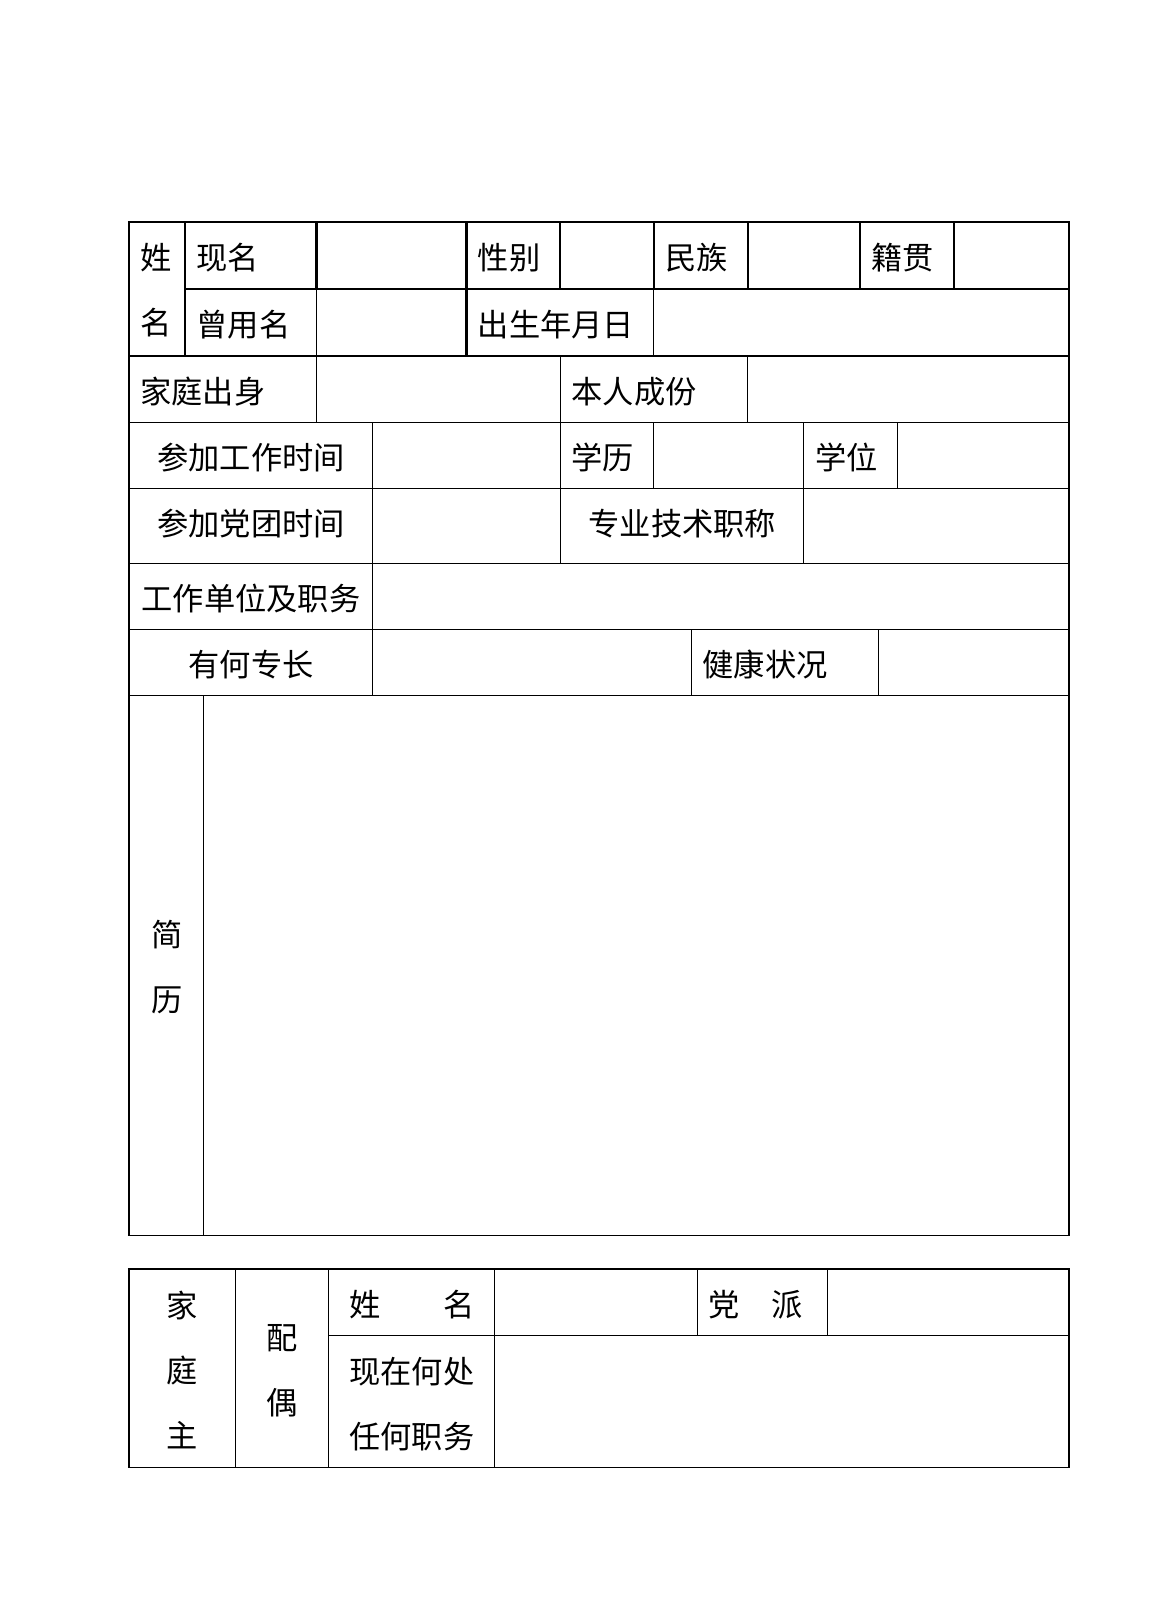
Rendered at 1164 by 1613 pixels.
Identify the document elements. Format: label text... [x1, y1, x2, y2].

table_header [318, 223, 465, 288]
table_header 姓 名 [329, 1270, 494, 1335]
table_cell [804, 489, 1068, 563]
table_header 配 偶 [236, 1270, 328, 1467]
table_cell [317, 357, 560, 422]
table_cell 学位 [804, 423, 897, 488]
table_cell [373, 630, 691, 695]
table_cell [373, 564, 1068, 629]
table_header 家 庭 主 要 成 员 情 况 [130, 1270, 235, 1467]
table_header 性别 [468, 223, 559, 288]
table_cell [317, 290, 465, 355]
table_cell [654, 423, 803, 488]
table_header [561, 223, 653, 288]
table_cell 出生年月日 [468, 290, 653, 355]
table_cell [748, 357, 1068, 422]
table_cell [495, 1336, 1068, 1467]
table_cell 简 历 [130, 696, 203, 1234]
table_cell [373, 423, 560, 488]
table_header [955, 223, 1068, 288]
table_header 籍贯 [861, 223, 953, 288]
table_cell 家庭出身 [130, 357, 316, 422]
table_cell 工作单位及职务 [130, 564, 372, 629]
table_header [495, 1270, 697, 1335]
table_header [749, 223, 859, 288]
table_cell 有何专长 [130, 630, 372, 695]
table_cell 本人成份 [561, 357, 747, 422]
table_cell 专业技术职称 [561, 489, 803, 563]
table_header 党 派 [698, 1270, 827, 1335]
table_header 姓名 [130, 223, 184, 355]
table_cell 学历 [561, 423, 653, 488]
table_cell [654, 290, 1068, 355]
table_cell [373, 489, 560, 563]
table_header 现名 [186, 223, 315, 288]
table_cell [204, 696, 1068, 1234]
table_cell 曾用名 [186, 290, 316, 355]
table_header [828, 1270, 1068, 1335]
table_cell [898, 423, 1068, 488]
table_cell 参加党团时间 [130, 489, 372, 563]
table_header 民族 [655, 223, 747, 288]
table_cell 健康状况 [692, 630, 878, 695]
table_cell 现在何处 任何职务 [329, 1336, 494, 1467]
table_cell [879, 630, 1068, 695]
table_cell 参加工作时间 [130, 423, 372, 488]
